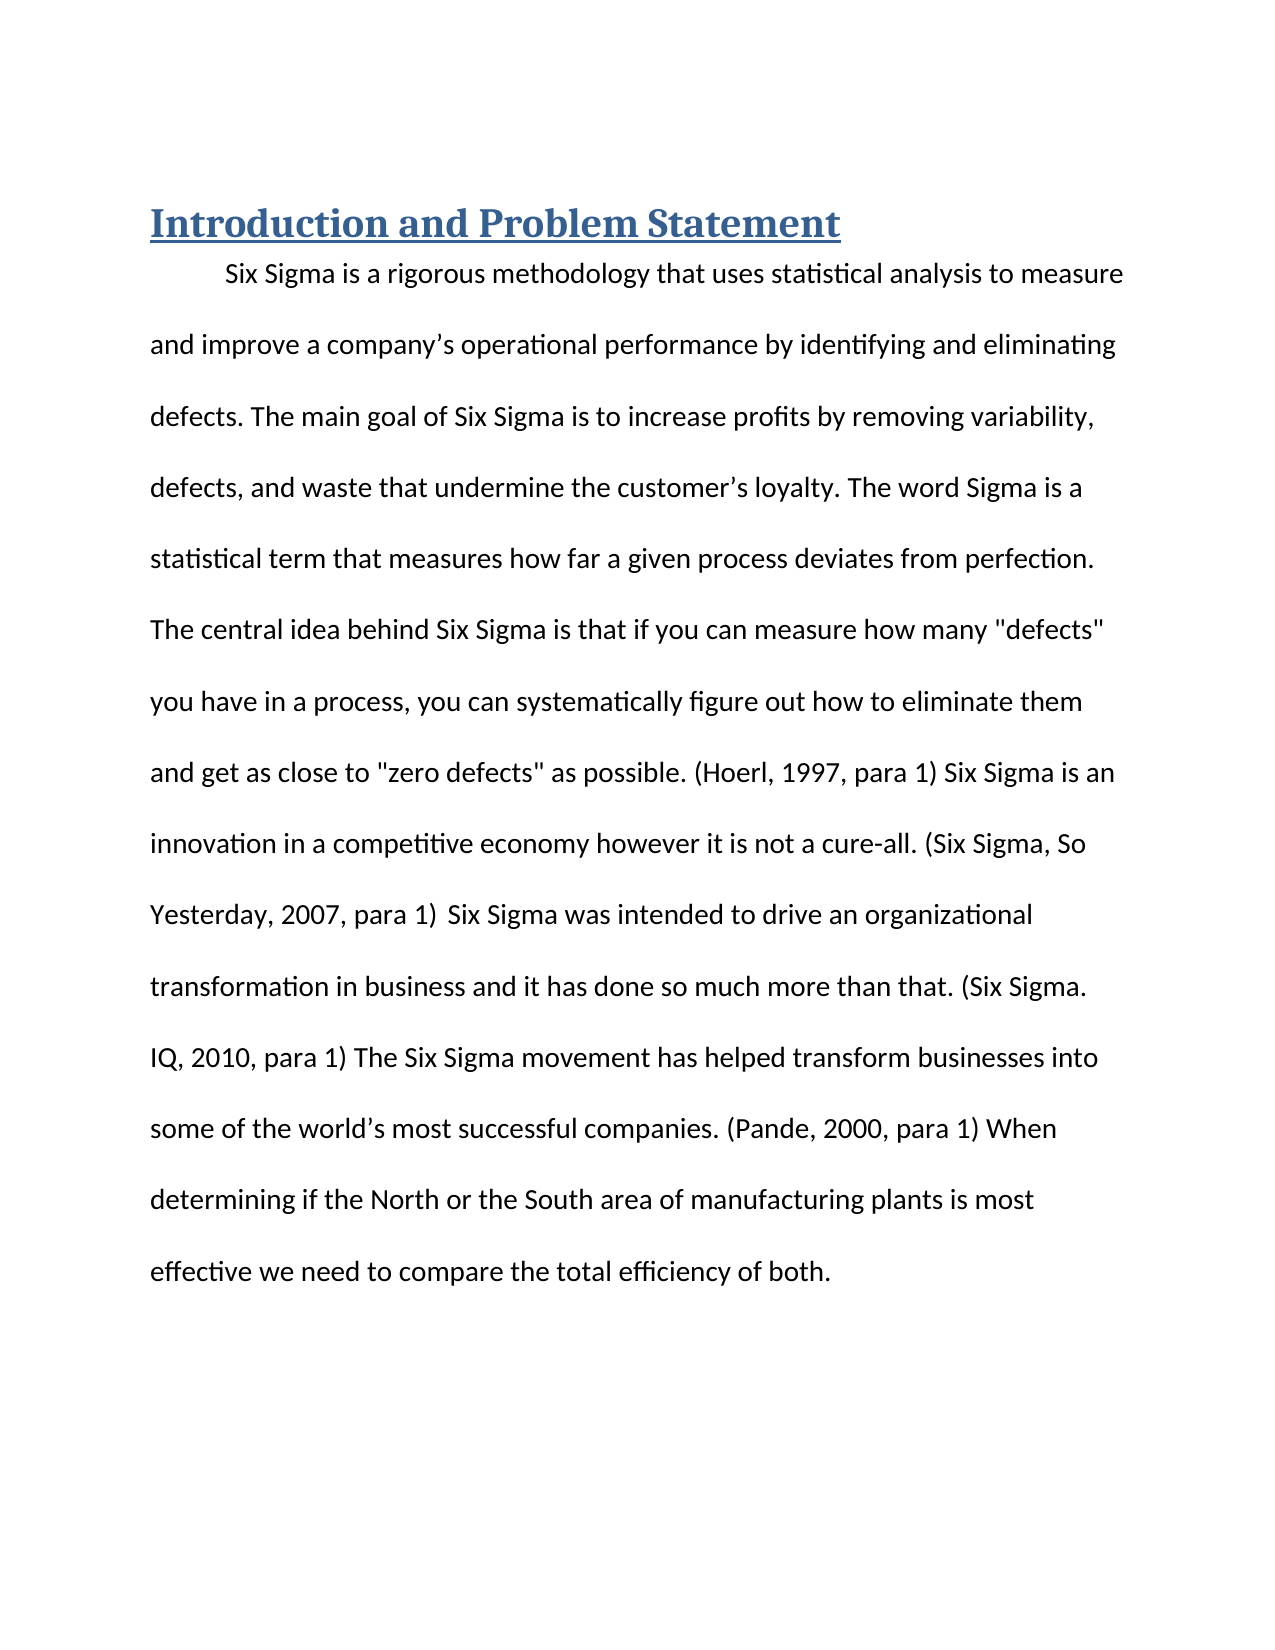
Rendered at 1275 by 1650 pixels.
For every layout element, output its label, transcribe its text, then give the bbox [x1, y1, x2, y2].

subtitle Introduction and Problem Statement [150, 200, 1125, 248]
text Six Sigma is a rigorous methodology that uses statistical analysis to measure and improve a company’s operational performance by identifying and eliminating defects. The main goal of Six Sigma is to increase profits by removing variability, defects, and waste that undermine the customer’s loyalty. The word Sigma is a statistical term that measures how far a given process deviates from perfection. The central idea behind Six Sigma is that if you can measure how many "defects" you have in a process, you can systematically figure out how to eliminate them and get as close to "zero defects" as possible. (Hoerl, 1997, para 1) Six Sigma is an innovation in a competitive economy however it is not a cure-all. (Six Sigma, So Yesterday, 2007, para 1) Six Sigma was intended to drive an organizational transformation in business and it has done so much more than that. (Six Sigma. IQ, 2010, para 1) The Six Sigma movement has helped transform businesses into some of the world’s most successful companies. (Pande, 2000, para 1) When determining if the North or the South area of manufacturing plants is most effective we need to compare the total efficiency of both. [150, 255, 1125, 1288]
